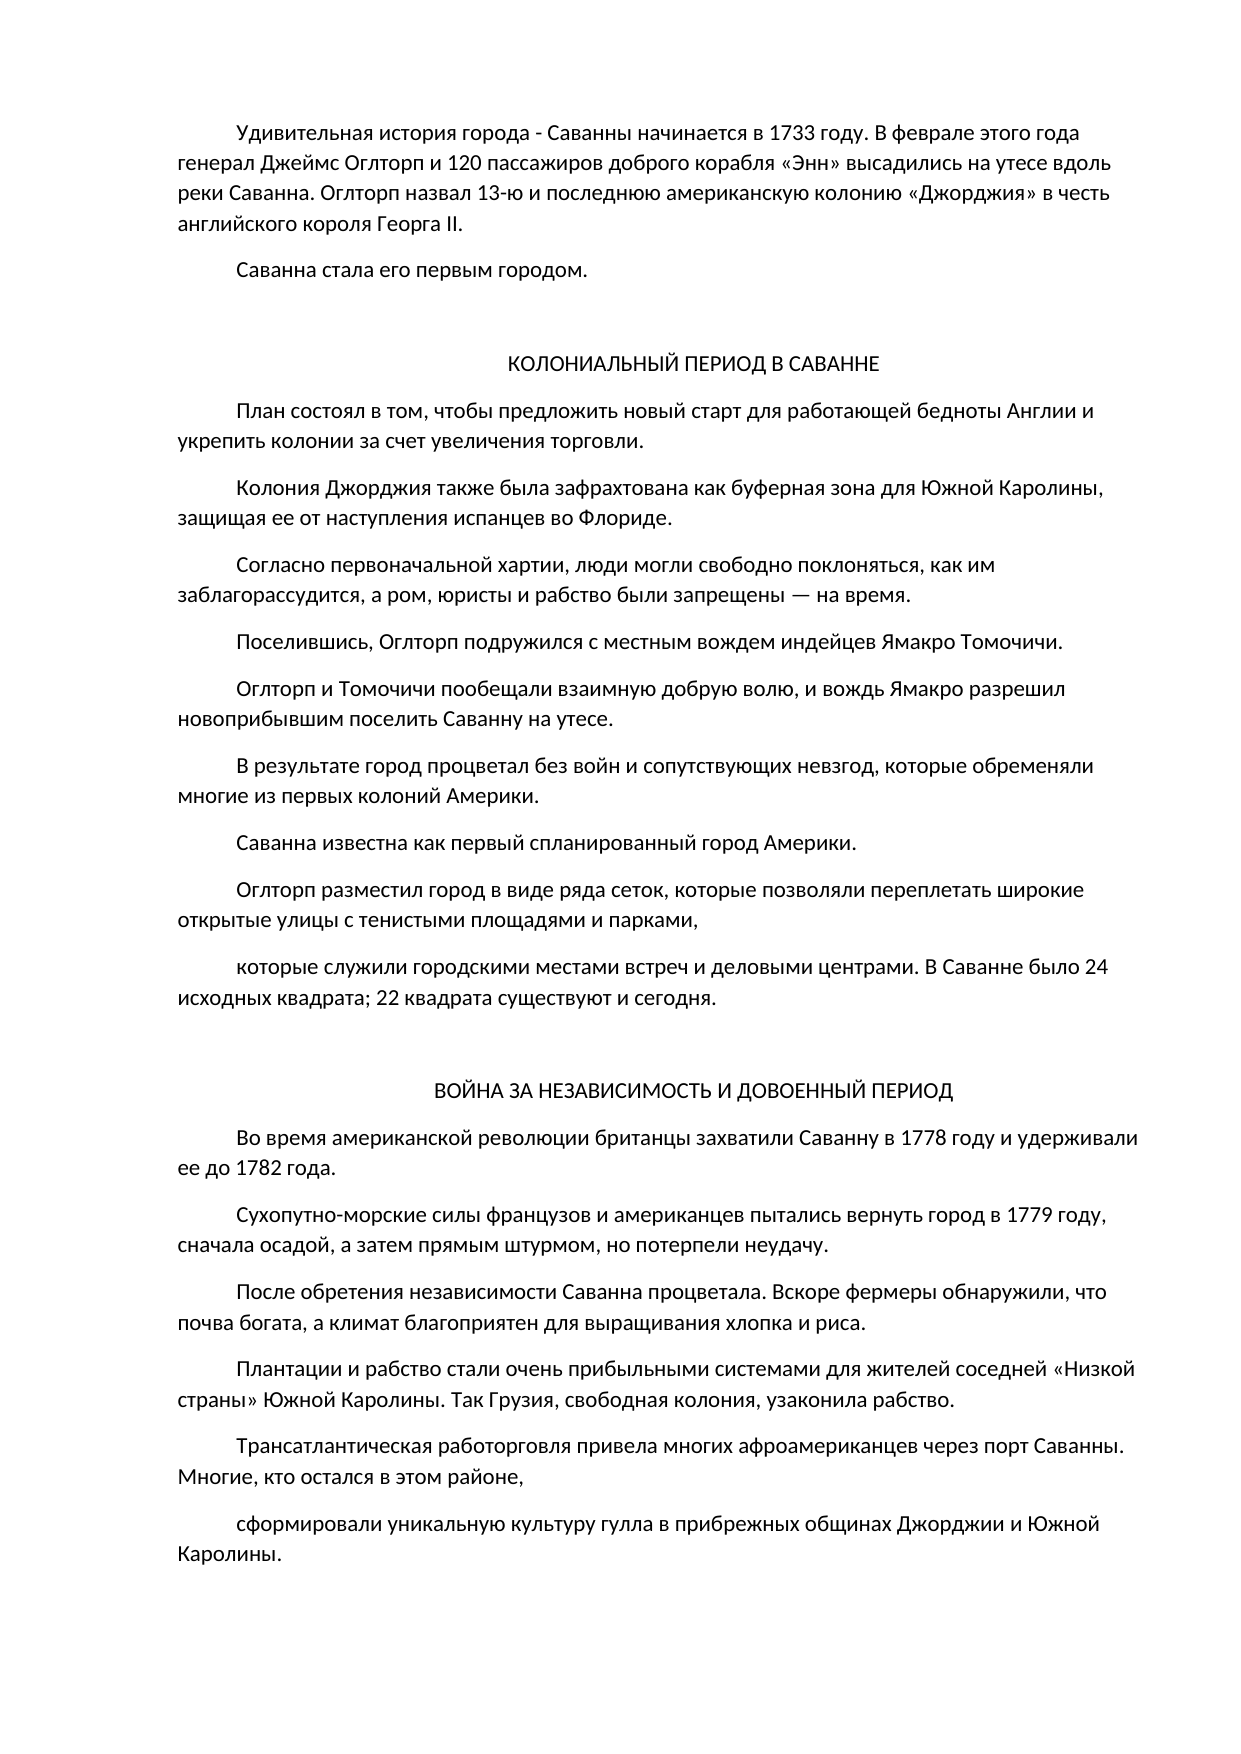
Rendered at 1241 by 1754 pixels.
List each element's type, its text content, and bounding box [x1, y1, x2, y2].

text Удивительная история города - Саванны начинается в 1733 году. В феврале этого года генерал Джеймс Оглторп и 120 пассажиров доброго корабля «Энн» высадились на утесе вдоль реки Саванна. Оглторп назвал 13-ю и последнюю американскую колонию «Джорджия» в честь английского короля Георга II. [177, 118, 1152, 237]
text ВОЙНА ЗА НЕЗАВИСИМОСТЬ И ДОВОЕННЫЙ ПЕРИОД [177, 1076, 1152, 1104]
text Колония Джорджия также была зафрахтована как буферная зона для Южной Каролины, защищая ее от наступления испанцев во Флориде. [177, 473, 1152, 532]
text Поселившись, Оглторп подружился с местным вождем индейцев Ямакро Томочичи. [177, 627, 1152, 656]
text Саванна известна как первый спланированный город Америки. [177, 828, 1152, 857]
text Согласно первоначальной хартии, люди могли свободно поклоняться, как им заблагорассудится, а ром, юристы и рабство были запрещены — на время. [177, 550, 1152, 609]
text которые служили городскими местами встреч и деловыми центрами. В Саванне было 24 исходных квадрата; 22 квадрата существуют и сегодня. [177, 952, 1152, 1011]
text Оглторп и Томочичи пообещали взаимную добрую волю, и вождь Ямакро разрешил новоприбывшим поселить Саванну на утесе. [177, 674, 1152, 733]
text Во время американской революции британцы захватили Саванну в 1778 году и удерживали ее до 1782 года. [177, 1123, 1152, 1182]
text Трансатлантическая работорговля привела многих афроамериканцев через порт Саванны. Многие, кто остался в этом районе, [177, 1432, 1152, 1490]
text Плантации и рабство стали очень прибыльными системами для жителей соседней «Низкой страны» Южной Каролины. Так Грузия, свободная колония, узаконила рабство. [177, 1354, 1152, 1413]
text План состоял в том, чтобы предложить новый старт для работающей бедноты Англии и укрепить колонии за счет увеличения торговли. [177, 396, 1152, 454]
text В результате город процветал без войн и сопутствующих невзгод, которые обременяли многие из первых колоний Америки. [177, 751, 1152, 810]
text Сухопутно-морские силы французов и американцев пытались вернуть город в 1779 году, сначала осадой, а затем прямым штурмом, но потерпели неудачу. [177, 1200, 1152, 1259]
text Оглторп разместил город в виде ряда сеток, которые позволяли переплетать широкие открытые улицы с тенистыми площадями и парками, [177, 875, 1152, 934]
text Саванна стала его первым городом. [177, 256, 1152, 284]
text КОЛОНИАЛЬНЫЙ ПЕРИОД В САВАННЕ [177, 349, 1152, 377]
text После обретения независимости Саванна процветала. Вскоре фермеры обнаружили, что почва богата, а климат благоприятен для выращивания хлопка и риса. [177, 1277, 1152, 1336]
text сформировали уникальную культуру гулла в прибрежных общинах Джорджии и Южной Каролины. [177, 1509, 1152, 1567]
